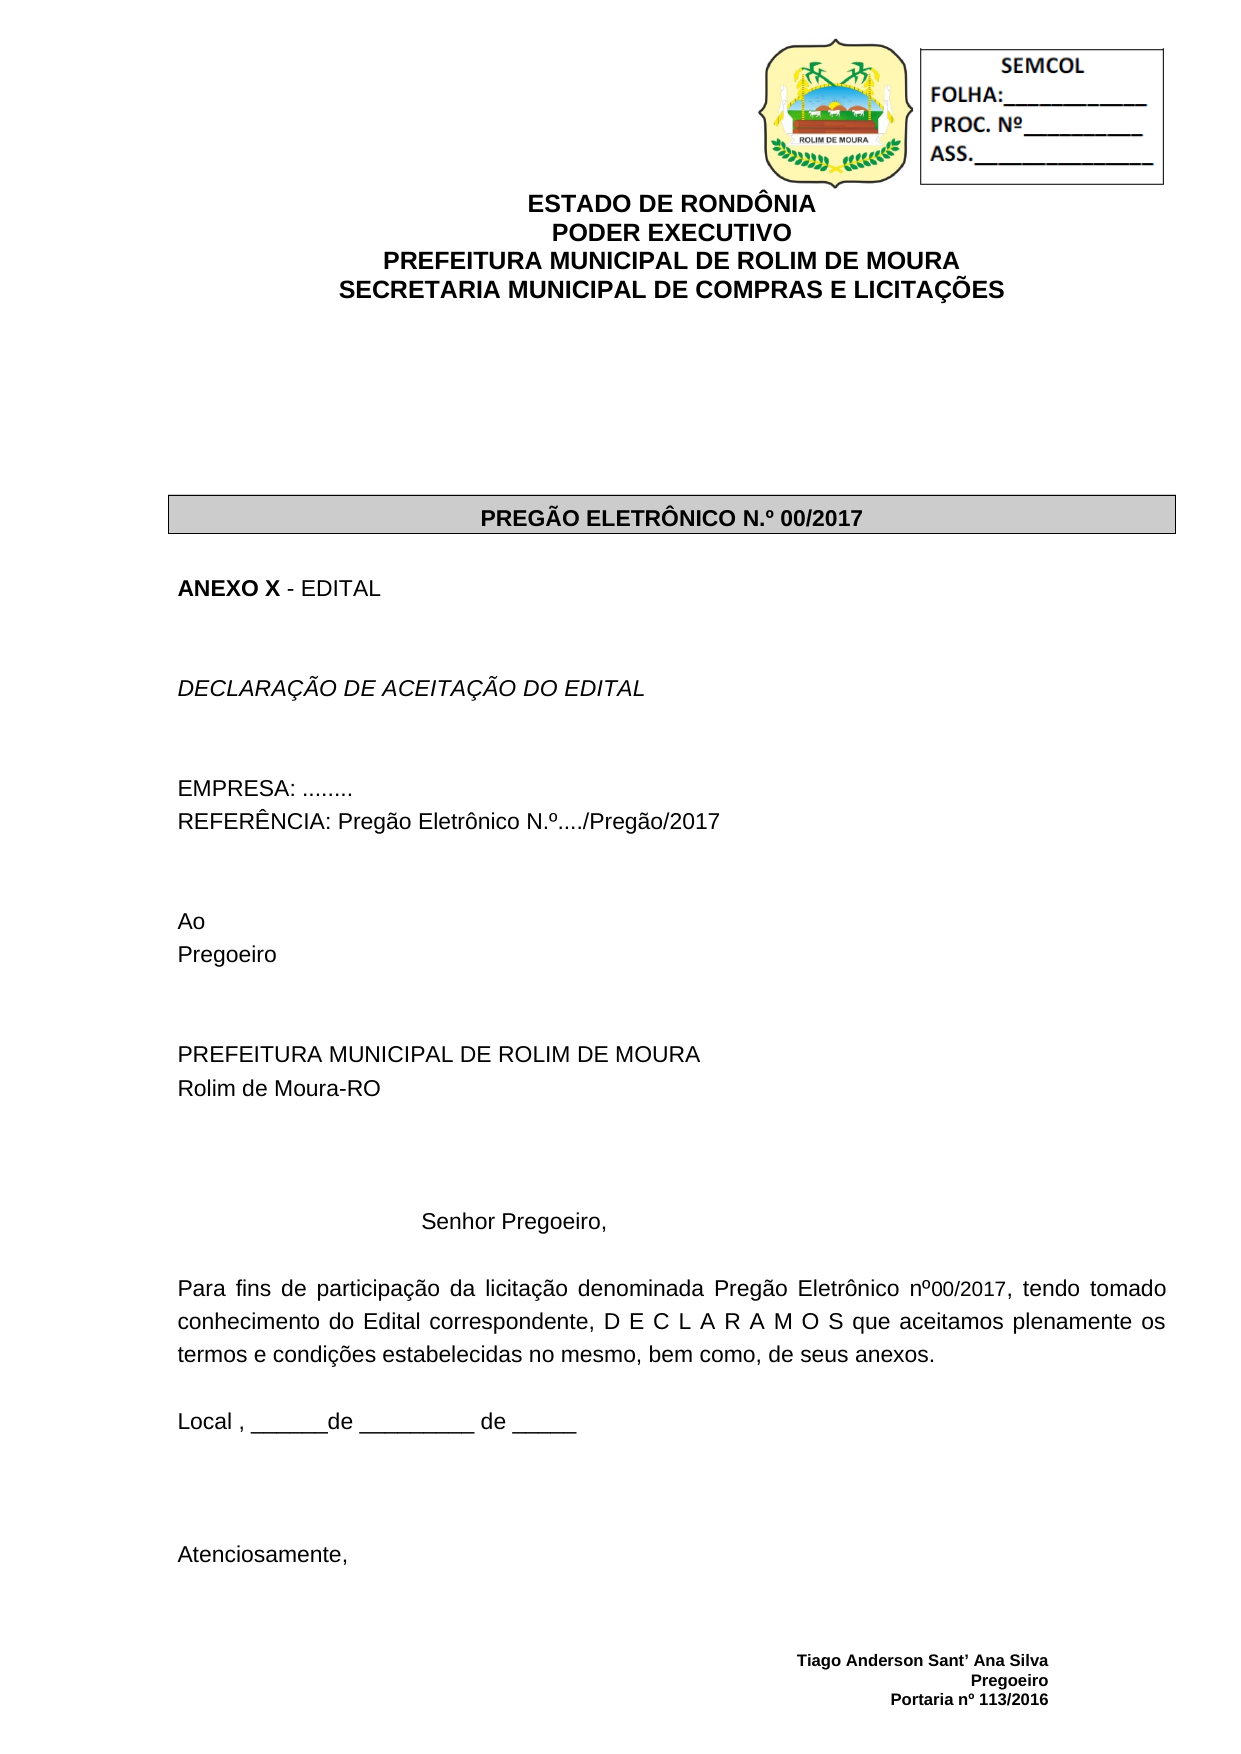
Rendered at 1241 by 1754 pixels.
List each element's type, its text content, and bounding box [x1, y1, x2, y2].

text Para fins de participação da licitação denominada Pregão Eletrônico nº00/2017, tendo tomado conhecimento do Edital correspondente, D E C L A R A M O S que aceitamos plenamente os termos e condições estabelecidas no mesmo, bem como, de seus anexos. [177, 1267, 1166, 1367]
text Atenciosamente, [177, 1534, 1166, 1567]
text Ao [177, 901, 1166, 934]
text ANEXO X - EDITAL [177, 567, 1166, 601]
text PREFEITURA MUNICIPAL DE ROLIM DE MOURA [177, 1034, 1166, 1067]
subtitle DECLARAÇÃO DE ACEITAÇÃO DO EDITAL [177, 667, 1166, 701]
text Pregoeiro [177, 934, 1166, 967]
text Local , ______de _________ de _____ [177, 1401, 1166, 1434]
text REFERÊNCIA: Pregão Eletrônico N.º..../Pregão/2017 [177, 801, 1166, 834]
text Rolim de Moura-RO [177, 1067, 1166, 1101]
picture [757, 38, 914, 189]
text Senhor Pregoeiro, [177, 1201, 1166, 1234]
text PREGÃO ELETRÔNICO N.º 00/2017 [169, 496, 1175, 533]
text EMPRESA: ........ [177, 767, 1166, 801]
